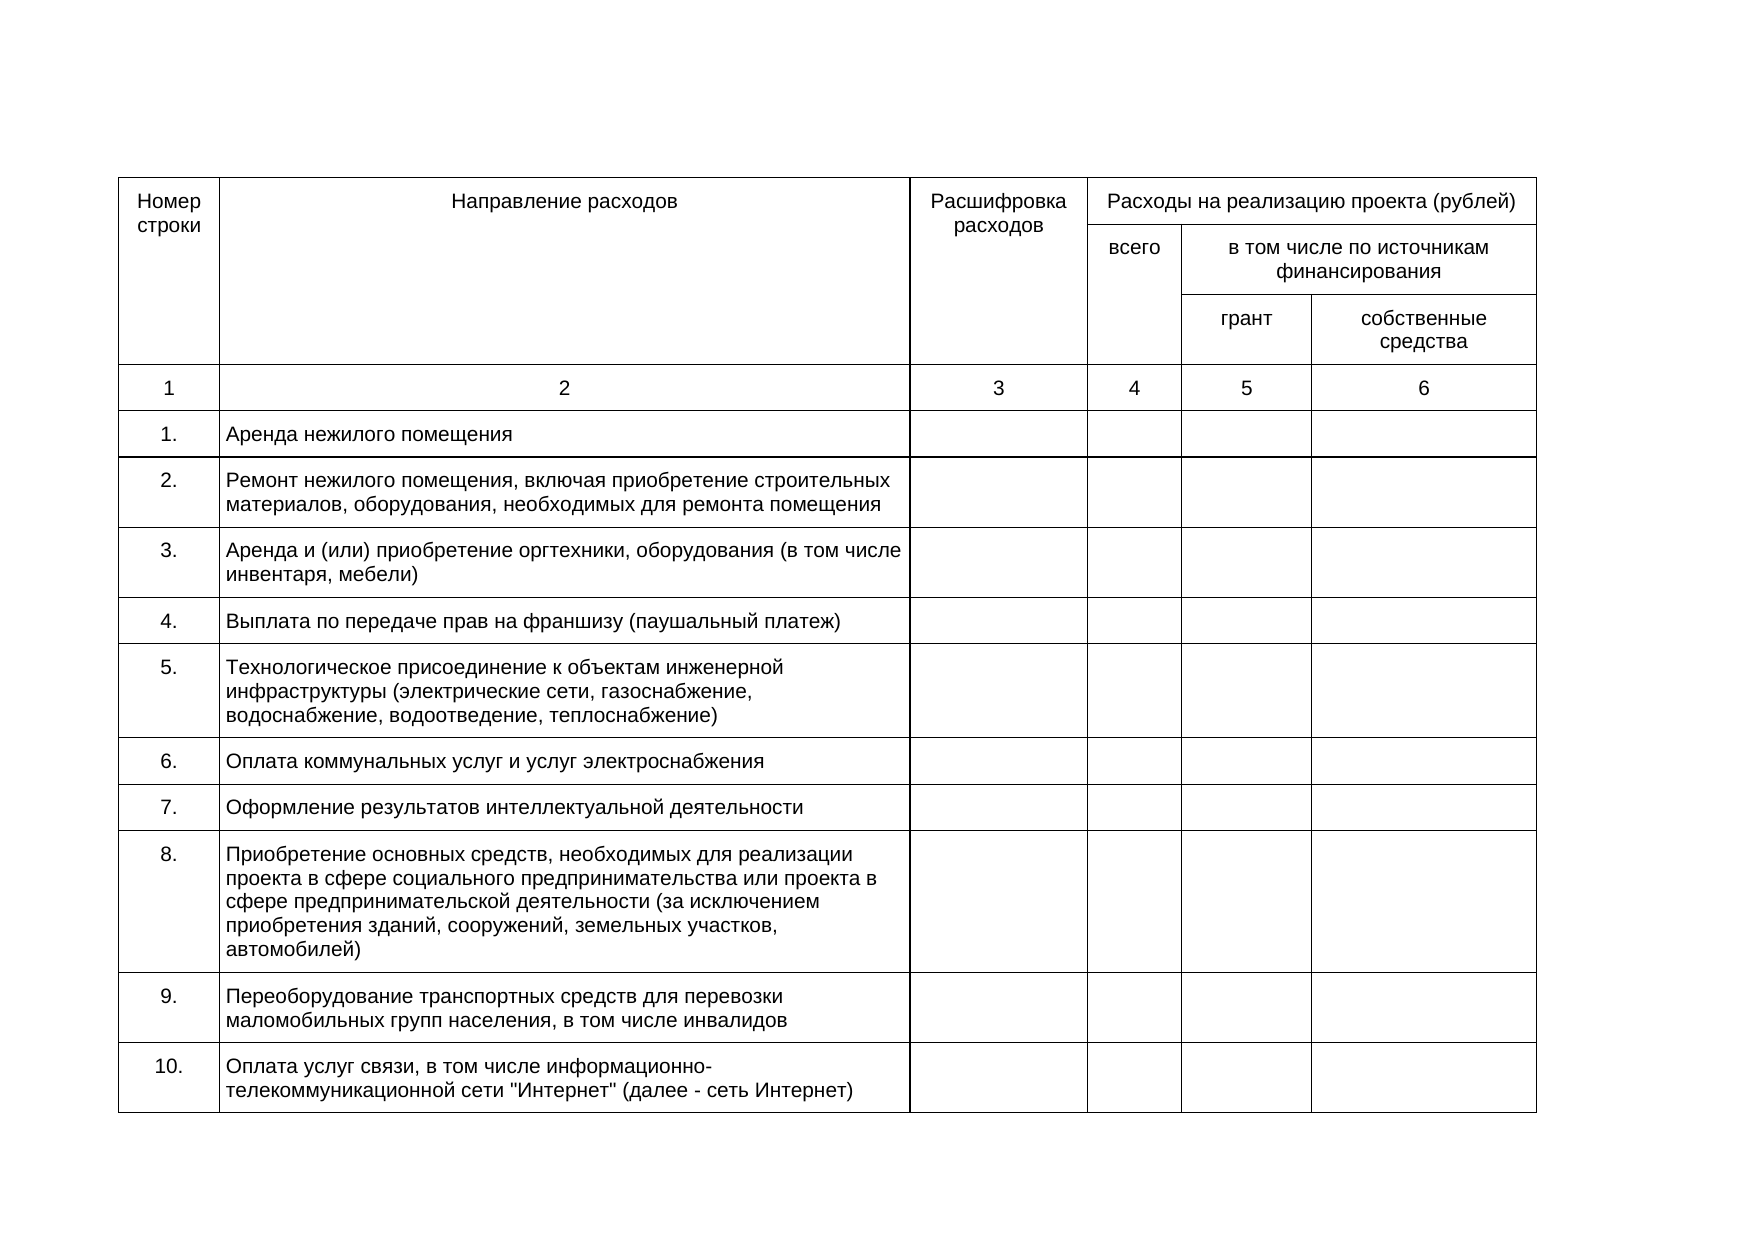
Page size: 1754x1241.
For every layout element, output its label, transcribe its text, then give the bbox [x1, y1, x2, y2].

table_cell [1312, 1043, 1536, 1112]
table_cell [1182, 528, 1311, 597]
table_cell [1088, 1043, 1181, 1112]
table_cell всего [1088, 225, 1181, 364]
table_cell [1312, 785, 1536, 830]
table_cell 1 [119, 365, 219, 410]
table_cell Аренда и (или) приобретение оргтехники, оборудования (в том числе инвентаря, мебели) [220, 528, 909, 597]
table_cell Оформление результатов интеллектуальной деятельности [220, 785, 909, 830]
table_cell [1182, 458, 1311, 527]
table_header Расшифровка расходов [911, 178, 1087, 364]
table_cell [911, 528, 1087, 597]
table_cell Технологическое присоединение к объектам инженерной инфраструктуры (электрические сети, газоснабжение, водоснабжение, водоотведение, теплоснабжение) [220, 644, 909, 737]
table_cell 4. [119, 598, 219, 643]
table_cell [911, 785, 1087, 830]
table_cell [911, 458, 1087, 527]
table_cell [1312, 458, 1536, 527]
table_cell [1182, 785, 1311, 830]
table_cell [1312, 973, 1536, 1042]
table_cell 3 [911, 365, 1087, 410]
table_cell [1182, 973, 1311, 1042]
table_cell [1088, 973, 1181, 1042]
table_cell [1088, 785, 1181, 830]
table_cell Аренда нежилого помещения [220, 411, 909, 456]
table_cell 8. [119, 831, 219, 972]
table_cell в том числе по источникам финансирования [1182, 225, 1536, 294]
table_cell 6 [1312, 365, 1536, 410]
table_cell Выплата по передаче прав на франшизу (паушальный платеж) [220, 598, 909, 643]
table_cell [911, 411, 1087, 456]
table_cell 6. [119, 738, 219, 783]
table_cell [1088, 598, 1181, 643]
table_cell 1. [119, 411, 219, 456]
table_cell 5 [1182, 365, 1311, 410]
table_cell [911, 973, 1087, 1042]
table_cell 5. [119, 644, 219, 737]
table_cell [1088, 411, 1181, 456]
table_cell 3. [119, 528, 219, 597]
table_cell [1182, 1043, 1311, 1112]
table_cell собственные средства [1312, 295, 1536, 364]
table_cell Приобретение основных средств, необходимых для реализации проекта в сфере социального предпринимательства или проекта в сфере предпринимательской деятельности (за исключением приобретения зданий, сооружений, земельных участков, автомобилей) [220, 831, 909, 972]
table_header Номер строки [119, 178, 219, 364]
table_cell 2. [119, 458, 219, 527]
table_cell грант [1182, 295, 1311, 364]
table_cell [1088, 458, 1181, 527]
table_cell Переоборудование транспортных средств для перевозки маломобильных групп населения, в том числе инвалидов [220, 973, 909, 1042]
table_header Направление расходов [220, 178, 909, 364]
table_cell [911, 1043, 1087, 1112]
table_cell 7. [119, 785, 219, 830]
table_cell [1182, 831, 1311, 972]
table_cell [1088, 644, 1181, 737]
table_header Расходы на реализацию проекта (рублей) [1088, 178, 1536, 223]
table_cell [1182, 644, 1311, 737]
table_cell [911, 598, 1087, 643]
table_cell Оплата услуг связи, в том числе информационно-телекоммуникационной сети "Интернет" (далее - сеть Интернет) [220, 1043, 909, 1112]
table_cell 2 [220, 365, 909, 410]
table_cell [1088, 738, 1181, 783]
table_cell Оплата коммунальных услуг и услуг электроснабжения [220, 738, 909, 783]
table_cell [1312, 738, 1536, 783]
table_cell [1312, 411, 1536, 456]
table_cell [1312, 598, 1536, 643]
table_cell [1312, 528, 1536, 597]
table_cell [911, 644, 1087, 737]
table_cell [1182, 598, 1311, 643]
table_cell 4 [1088, 365, 1181, 410]
table_cell [1088, 831, 1181, 972]
table_cell 10. [119, 1043, 219, 1112]
table_cell [1088, 528, 1181, 597]
table_cell 9. [119, 973, 219, 1042]
table_cell [1312, 831, 1536, 972]
table_cell [1312, 644, 1536, 737]
table_cell [911, 831, 1087, 972]
table_cell Ремонт нежилого помещения, включая приобретение строительных материалов, оборудования, необходимых для ремонта помещения [220, 458, 909, 527]
table_cell [911, 738, 1087, 783]
table_cell [1182, 738, 1311, 783]
table_cell [1182, 411, 1311, 456]
